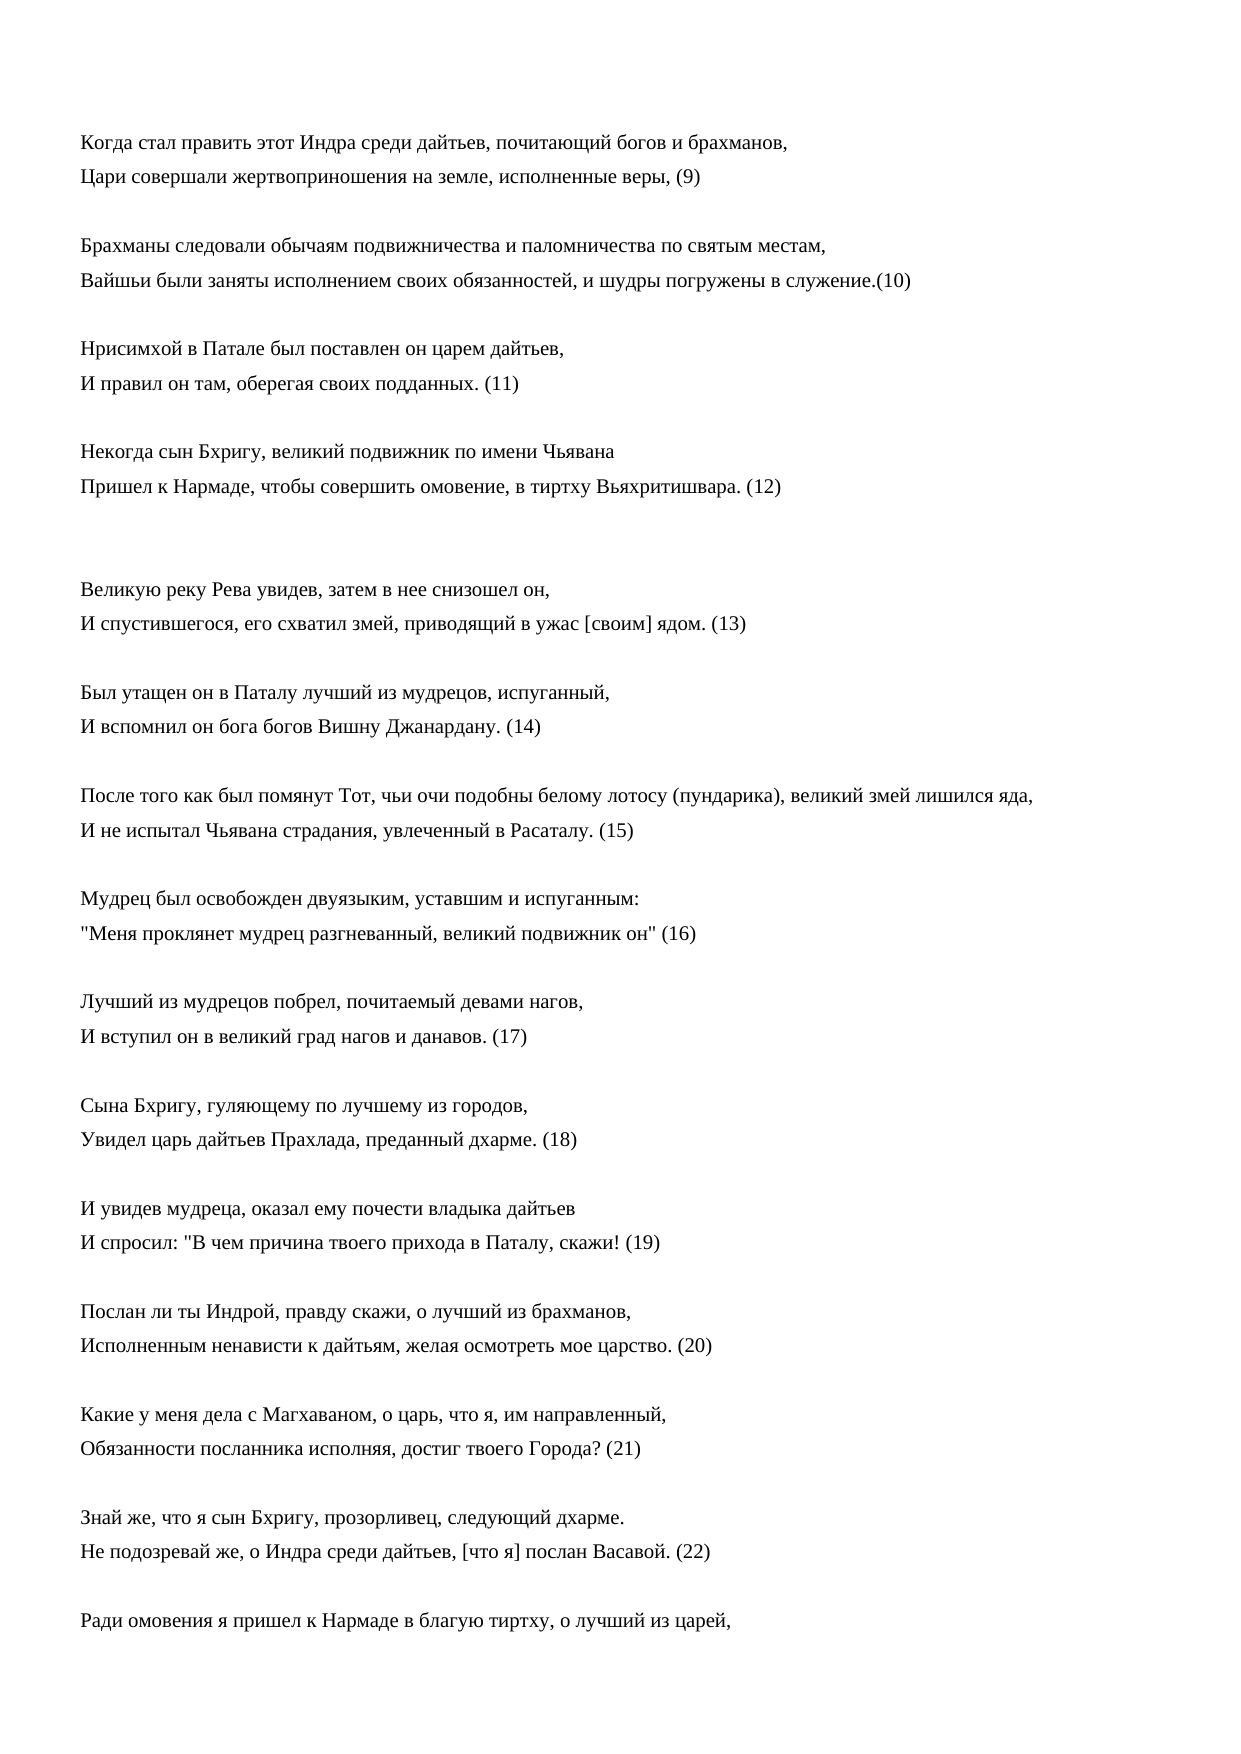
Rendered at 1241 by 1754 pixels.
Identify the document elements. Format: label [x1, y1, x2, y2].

table_header [79, 118, 1240, 1634]
